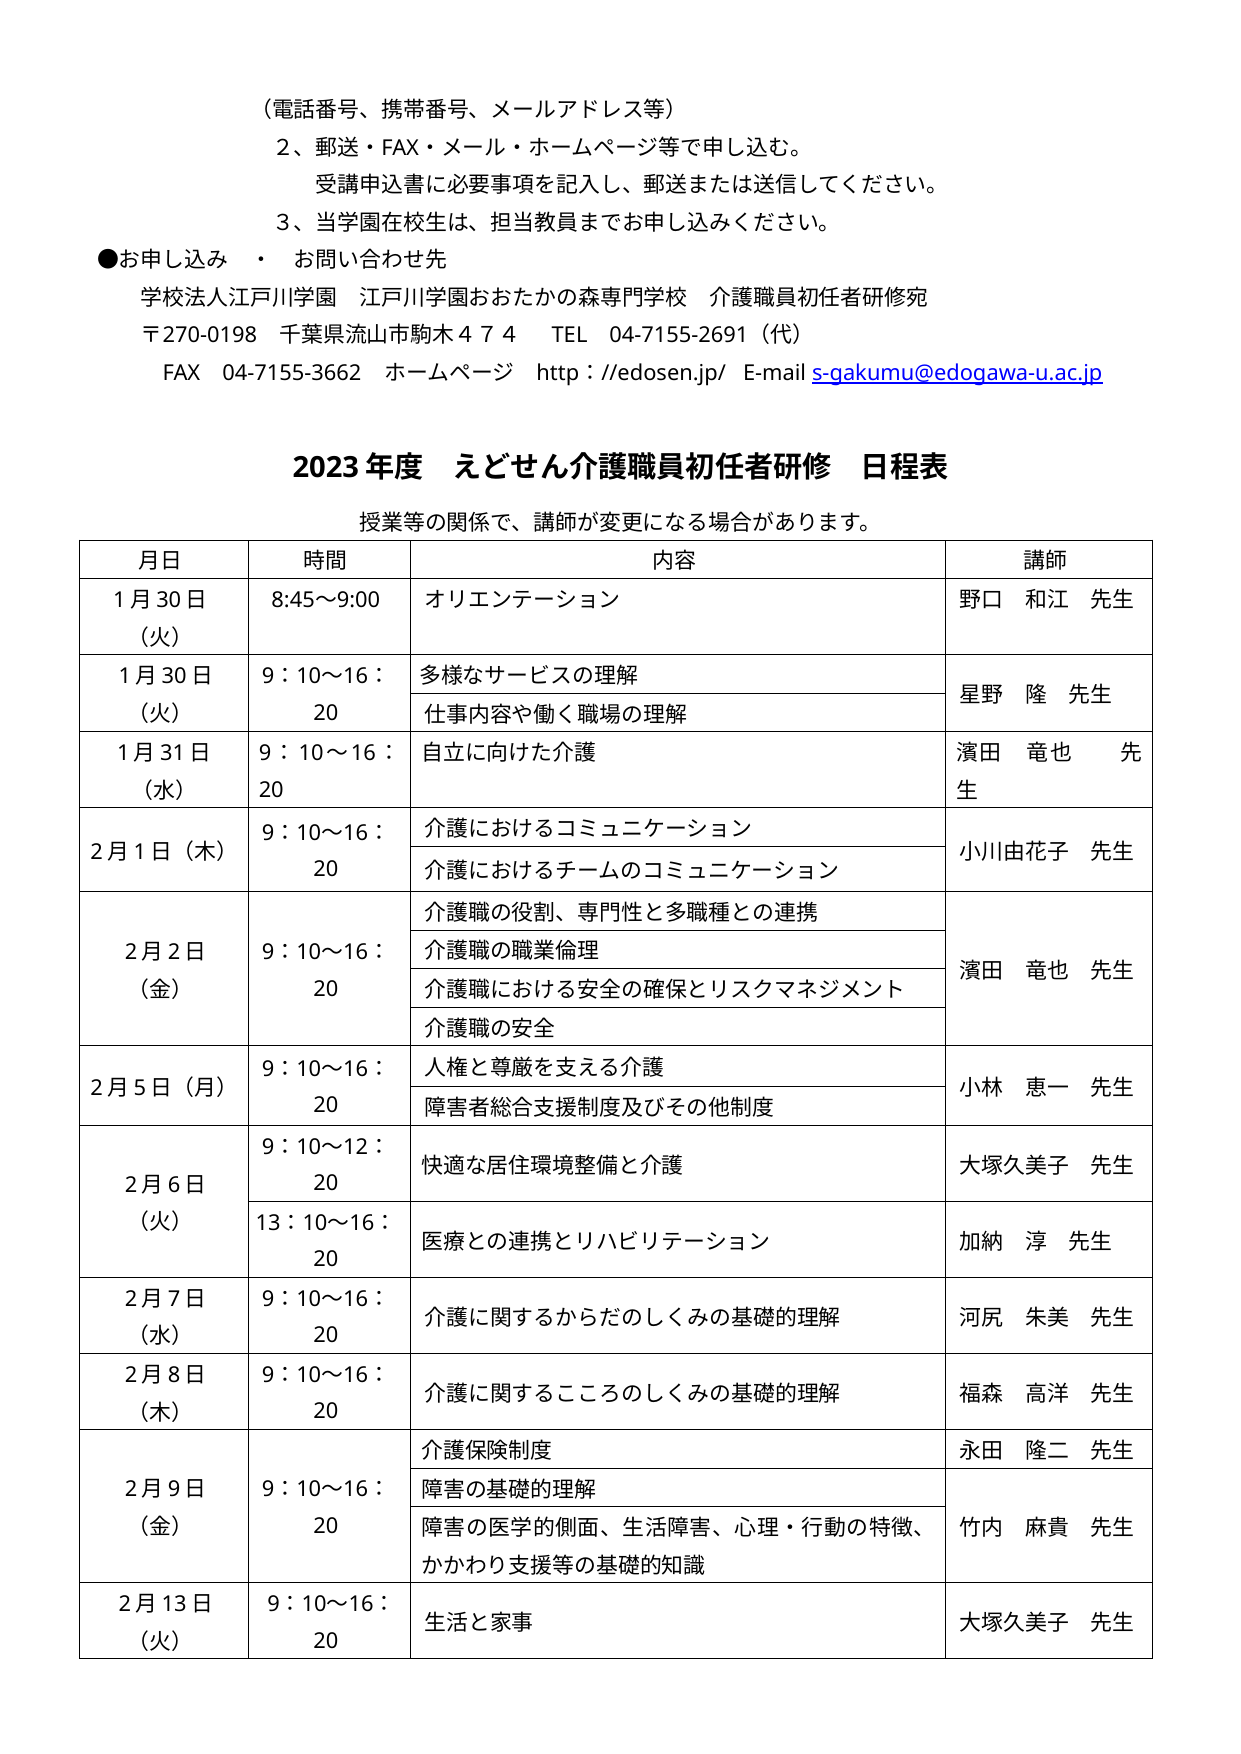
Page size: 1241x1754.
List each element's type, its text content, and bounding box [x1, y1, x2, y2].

table_cell 福森 高洋 先生 [946, 1354, 1152, 1429]
table_cell 濱田 竜也 先生 [946, 892, 1152, 1045]
table_cell 介護職の職業倫理 [411, 931, 945, 968]
table_cell 介護職の役割、専門性と多職種との連携 [411, 892, 945, 929]
text 授業等の関係で、講師が変更になる場合があります。 [75, 502, 1165, 539]
table_cell 2月9日（金） [80, 1430, 248, 1582]
text （電話番号、携帯番号、メールアドレス等） [97, 89, 1165, 127]
table_cell 介護に関するこころのしくみの基礎的理解 [411, 1354, 945, 1429]
table_cell 仕事内容や働く職場の理解 [411, 694, 945, 731]
table_cell 生活と家事 [411, 1583, 945, 1658]
table_cell 2月5日（月） [80, 1046, 248, 1125]
text FAX 04-7155-3662 ホームページ http：//edosen.jp/ E-mail s-gakumu@edogawa-u.ac.jp [75, 352, 1165, 389]
table_cell オリエンテーション [411, 579, 945, 654]
table_cell 9：10～16：20 [249, 892, 410, 1045]
table_cell 9：10～12：20 [249, 1126, 410, 1201]
table_cell 1月30日（火） [80, 579, 248, 654]
table_cell 介護に関するからだのしくみの基礎的理解 [411, 1278, 945, 1353]
table_cell 多様なサービスの理解 [411, 655, 945, 693]
text ２、郵送・FAX・メール・ホームページ等で申し込む。 [75, 127, 1165, 164]
text 〒270-0198 千葉県流山市駒木４７４ TEL 04-7155-2691（代） [75, 314, 1165, 352]
table_cell 永田 隆二 先生 [946, 1430, 1152, 1468]
table_cell 人権と尊厳を支える介護 [411, 1046, 945, 1086]
table_cell 介護におけるチームのコミュニケーション [411, 847, 945, 891]
table_cell 9：10～16：20 [249, 1278, 410, 1353]
table_cell 竹内 麻貴 先生 [946, 1469, 1152, 1582]
table_cell 加納 淳 先生 [946, 1202, 1152, 1277]
table_cell 障害者総合支援制度及びその他制度 [411, 1087, 945, 1125]
table_cell 2月1日（木） [80, 808, 248, 891]
table_cell 障害の基礎的理解 [411, 1469, 945, 1506]
table_cell 2月2日（金） [80, 892, 248, 1045]
table_header 内容 [411, 541, 945, 578]
table_cell 濱田 竜也 先生 [946, 732, 1152, 807]
table_cell 2月8日（木） [80, 1354, 248, 1429]
table_cell 介護におけるコミュニケーション [411, 808, 945, 846]
table_cell 河尻 朱美 先生 [946, 1278, 1152, 1353]
table_cell 2月13日（火） [80, 1583, 248, 1658]
table_cell 9：10～16：20 [249, 808, 410, 891]
table_cell 9：10～16：20 [249, 1583, 410, 1658]
table_cell 8:45～9:00 [249, 579, 410, 654]
table_cell 野口 和江 先生 [946, 579, 1152, 654]
table_cell 2月7日（水） [80, 1278, 248, 1353]
text 受講申込書に必要事項を記入し、郵送または送信してください。 [75, 164, 1165, 202]
table_header 講師 [946, 541, 1152, 578]
text 学校法人江戸川学園 江戸川学園おおたかの森専門学校 介護職員初任者研修宛 [75, 277, 1165, 314]
table_cell 9：10～16：20 [249, 1046, 410, 1125]
table_cell 快適な居住環境整備と介護 [411, 1126, 945, 1201]
table_cell 小林 恵一 先生 [946, 1046, 1152, 1125]
table_cell 小川由花子 先生 [946, 808, 1152, 891]
table_cell 9：10～16：20 [249, 732, 410, 807]
text ３、当学園在校生は、担当教員までお申し込みください。 [75, 202, 1165, 239]
table_cell 介護職における安全の確保とリスクマネジメント [411, 969, 945, 1007]
table_cell 9：10～16：20 [249, 1430, 410, 1582]
table_cell 大塚久美子 先生 [946, 1583, 1152, 1658]
table_cell 2月6日（火） [80, 1126, 248, 1277]
table_cell 1月31日（水） [80, 732, 248, 807]
table_cell 9：10～16：20 [249, 1354, 410, 1429]
table_header 時間 [249, 541, 410, 578]
text ●お申し込み ・ お問い合わせ先 [75, 239, 1165, 277]
table_cell 星野 隆 先生 [946, 655, 1152, 731]
text 2023年度 えどせん介護職員初任者研修 日程表 [75, 427, 1165, 502]
table_cell 1月30日（火） [80, 655, 248, 731]
table_cell 大塚久美子 先生 [946, 1126, 1152, 1201]
table_cell 医療との連携とリハビリテーション [411, 1202, 945, 1277]
table_cell 9：10～16：20 [249, 655, 410, 731]
table_cell 障害の医学的側面、生活障害、心理・行動の特徴、かかわり支援等の基礎的知識 [411, 1507, 945, 1582]
table_cell 13：10～16：20 [249, 1202, 410, 1277]
table_header 月日 [80, 541, 248, 578]
table_cell 自立に向けた介護 [411, 732, 945, 807]
table_cell 介護保険制度 [411, 1430, 945, 1468]
table_cell 介護職の安全 [411, 1008, 945, 1045]
